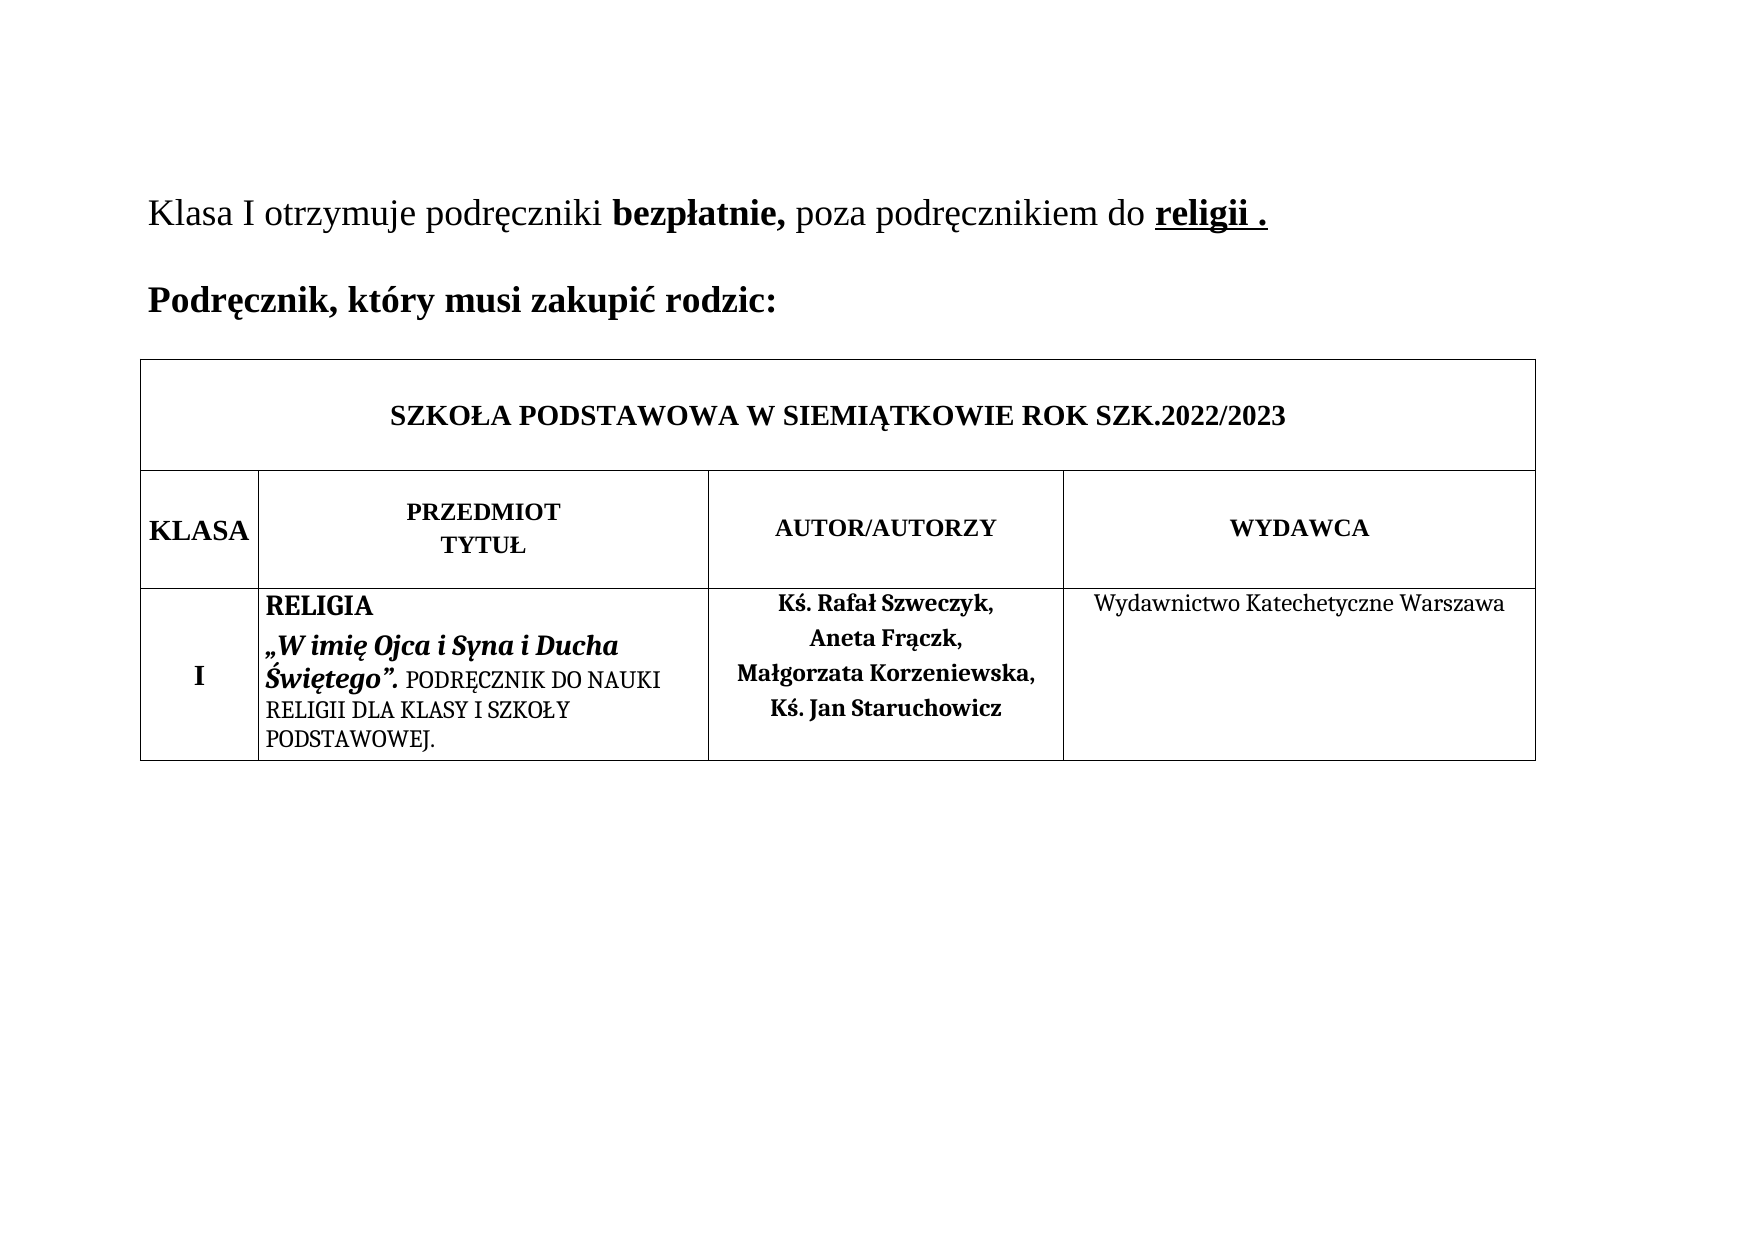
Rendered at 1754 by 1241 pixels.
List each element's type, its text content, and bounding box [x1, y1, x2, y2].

table_cell AUTOR/AUTORZY [709, 471, 1063, 588]
table_cell Wydawnictwo Katechetyczne Warszawa [1064, 589, 1535, 760]
table_cell WYDAWCA [1064, 471, 1535, 588]
table_cell KLASA [141, 471, 258, 588]
text Klasa I otrzymuje podręczniki bezpłatnie, poza podręcznikiem do religii . [148, 191, 1606, 234]
text Podręcznik, który musi zakupić rodzic: [148, 277, 1606, 320]
table_cell I [141, 589, 258, 760]
table_cell PRZEDMIOT TYTUŁ [259, 471, 708, 588]
table_cell RELIGIA „W imię Ojca i Syna i Ducha Świętego”. PODRĘCZNIK DO NAUKI RELIGII DLA KLASY I SZKOŁY PODSTAWOWEJ. [259, 589, 708, 760]
table_cell Kś. Rafał Szweczyk, Aneta Frączk, Małgorzata Korzeniewska, Kś. Jan Staruchowicz [709, 589, 1063, 760]
table_header SZKOŁA PODSTAWOWA W SIEMIĄTKOWIE ROK SZK.2022/2023 [141, 360, 1535, 470]
